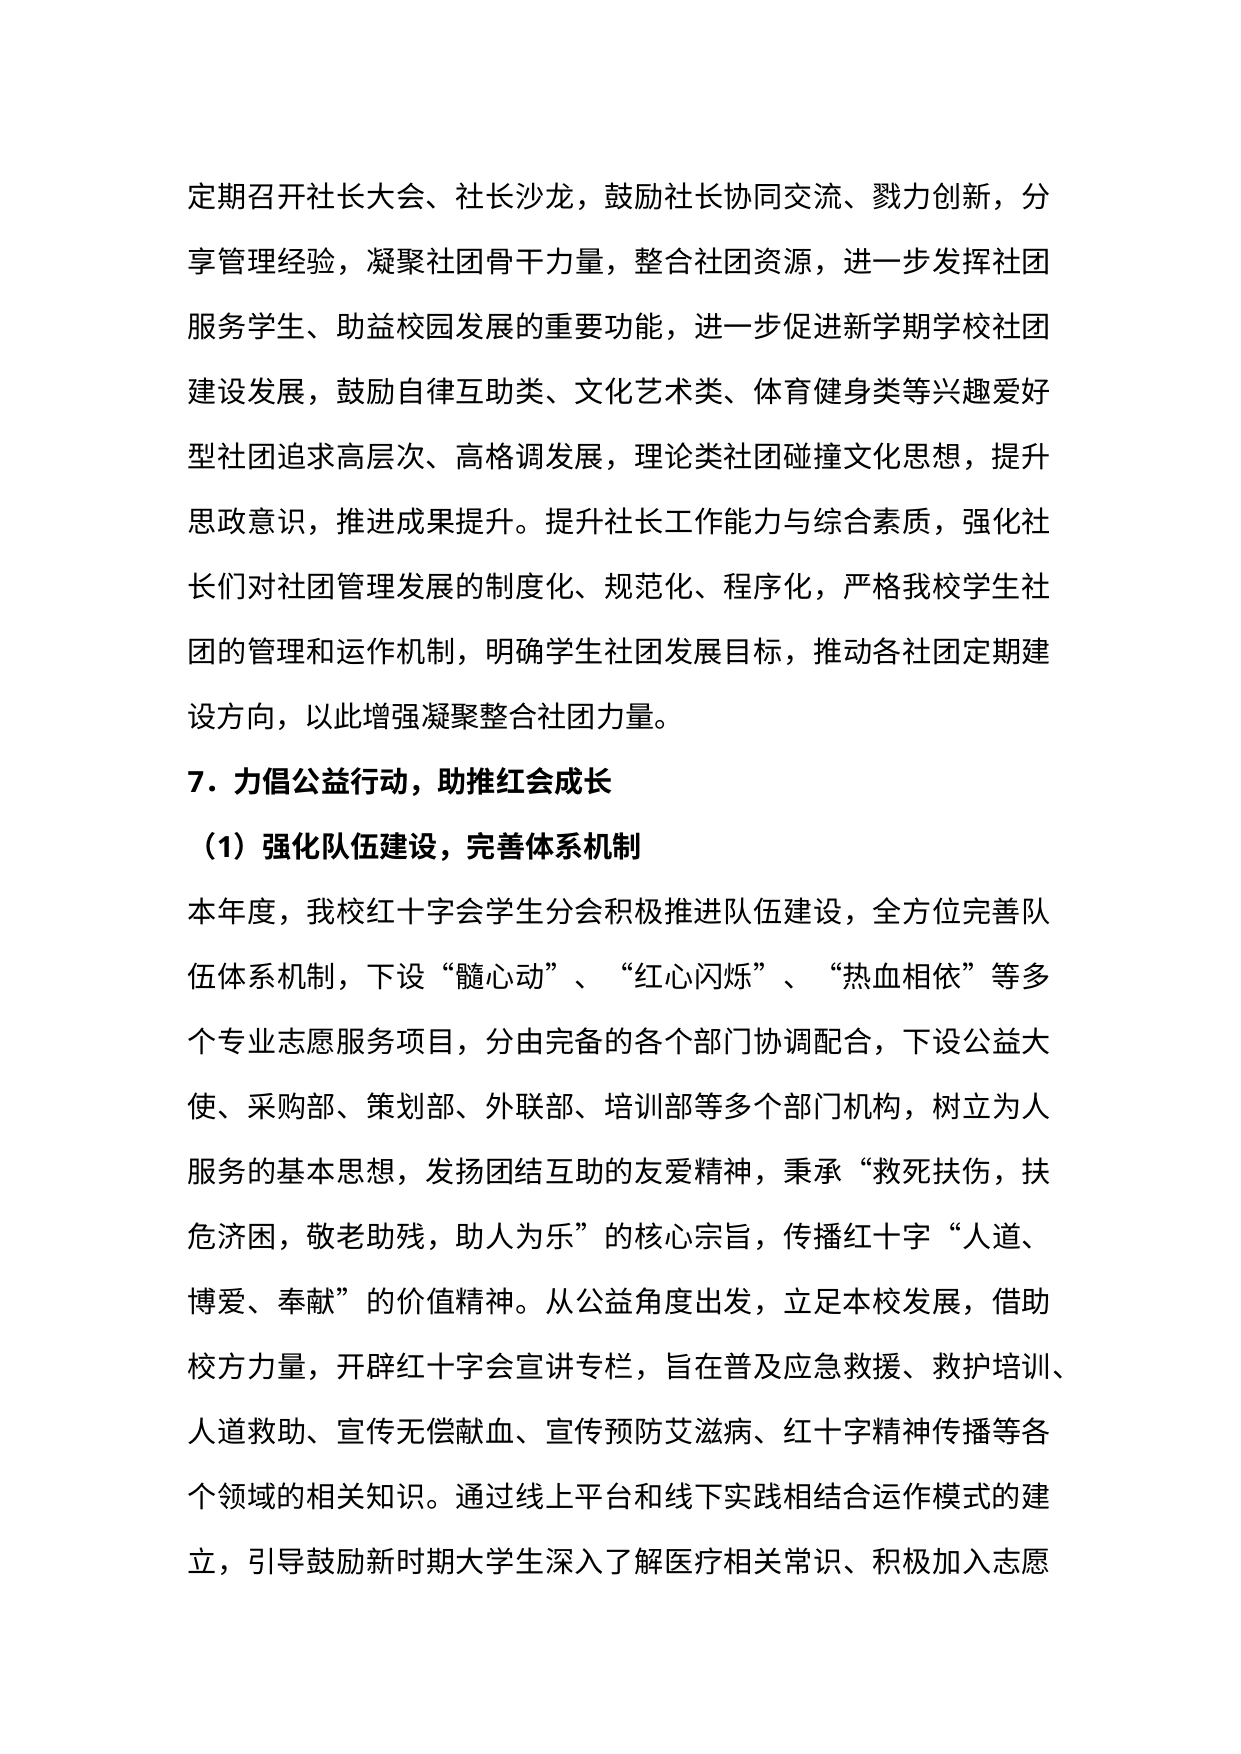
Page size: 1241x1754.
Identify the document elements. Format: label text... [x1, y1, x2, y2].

text （1）强化队伍建设，完善体系机制 [187, 812, 1053, 877]
text 定期召开社长大会、社长沙龙，鼓励社长协同交流、戮力创新，分享管理经验，凝聚社团骨干力量，整合社团资源，进一步发挥社团服务学生、助益校园发展的重要功能，进一步促进新学期学校社团建设发展，鼓励自律互助类、文化艺术类、体育健身类等兴趣爱好型社团追求高层次、高格调发展，理论类社团碰撞文化思想，提升思政意识，推进成果提升。提升社长工作能力与综合素质，强化社长们对社团管理发展的制度化、规范化、程序化，严格我校学生社团的管理和运作机制，明确学生社团发展目标，推动各社团定期建设方向，以此增强凝聚整合社团力量。 [187, 162, 1053, 747]
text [187, 877, 1053, 1592]
text 7．力倡公益行动，助推红会成长 [187, 747, 1053, 812]
